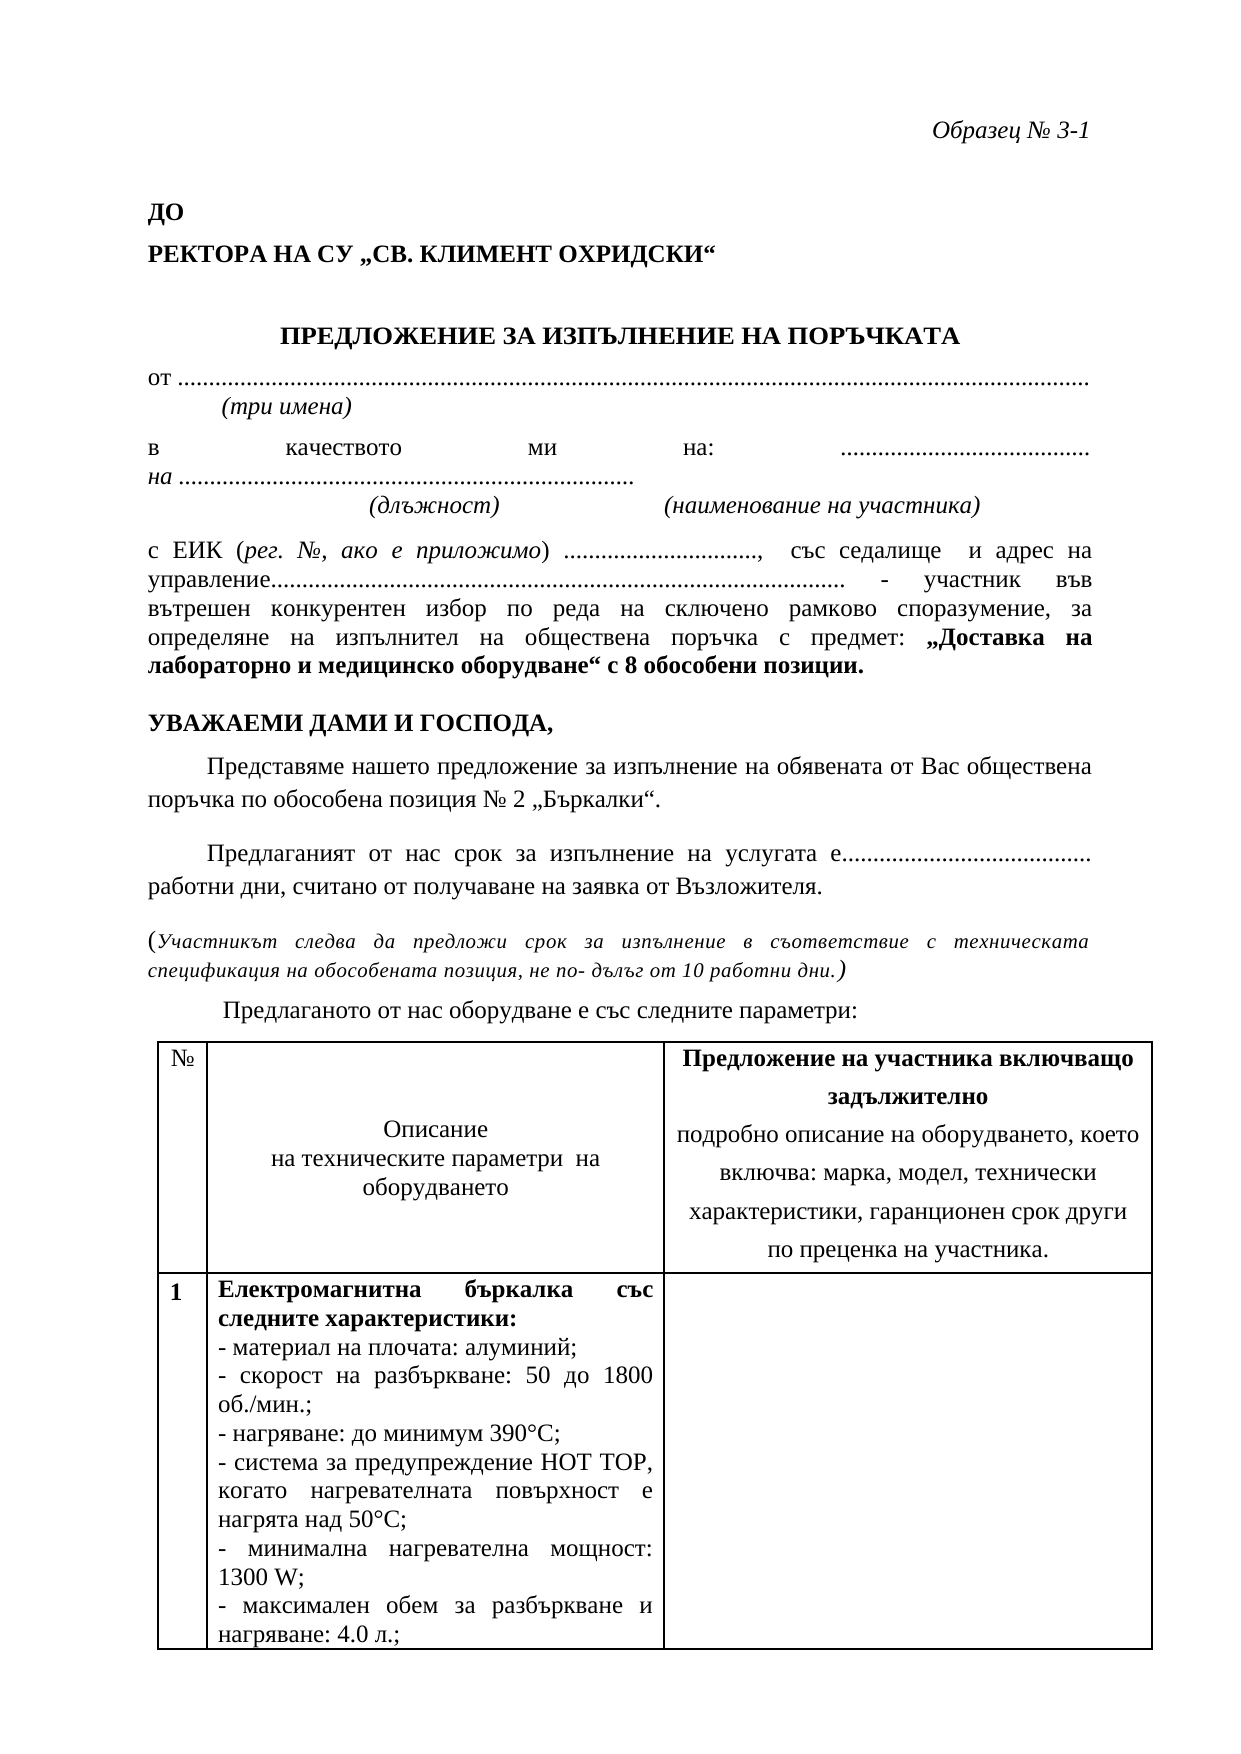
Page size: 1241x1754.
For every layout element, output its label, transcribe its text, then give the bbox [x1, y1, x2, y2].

table_header Предложение на участника включващо задължително подробно описание на оборудването, което включва: марка, модел, технически характеристики, гаранционен срок други по преценка на участника. [665, 1043, 1151, 1272]
table_cell [665, 1274, 1151, 1648]
text Предлаганият от нас срок за изпълнение на услугата е........................................ работни дни, считано от получаване на заявка от Възложителя. [148, 838, 1093, 900]
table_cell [208, 1274, 663, 1648]
text РЕКТОРА НА СУ „СВ. КЛИМЕНТ ОХРИДСКИ“ [148, 239, 1093, 267]
table_cell 1 [159, 1274, 206, 1648]
text УВАЖАЕМИ ДАМИ И ГОСПОДА, [148, 708, 1093, 737]
text ПРЕДЛОЖЕНИЕ ЗА ИЗПЪЛНЕНИЕ НА ПОРЪЧКАТА [148, 321, 1093, 350]
text Образец № 3-1 [664, 115, 1093, 144]
text (длъжност) (наименование на участника) [295, 490, 1093, 519]
text Предлаганото от нас оборудване е със следните параметри: [148, 995, 1093, 1024]
table_header № [159, 1043, 206, 1272]
table_header Описание на техническите параметри на оборудването [208, 1043, 663, 1272]
text (Участникът следва да предложи срок за изпълнение в съответствие с техническата спецификация на обособената позиция, не по- дълъг от 10 работни дни.) [148, 925, 1093, 983]
text в качеството ми на: ........................................ на ......................................................................... [148, 432, 1093, 490]
text Представяме нашето предложение за изпълнение на обявената от Вас обществена поръчка по обособена позиция № 2 „Бъркалки“. [148, 751, 1093, 813]
text от .................................................................................................................................................. [148, 362, 1093, 391]
text ДО [148, 197, 1093, 226]
text (три имена) [148, 391, 1093, 420]
text с ЕИК (рег. №, ако е приложимо) ..............................., със седалище и адрес на управление............................................................................................ - участник във вътрешен конкурентен избор по реда на сключено рамково споразумение, за определяне на изпълнител на обществена поръчка с предмет: „Доставка на лабораторно и медицинско оборудване“ с 8 обособени позиции. [148, 535, 1093, 679]
